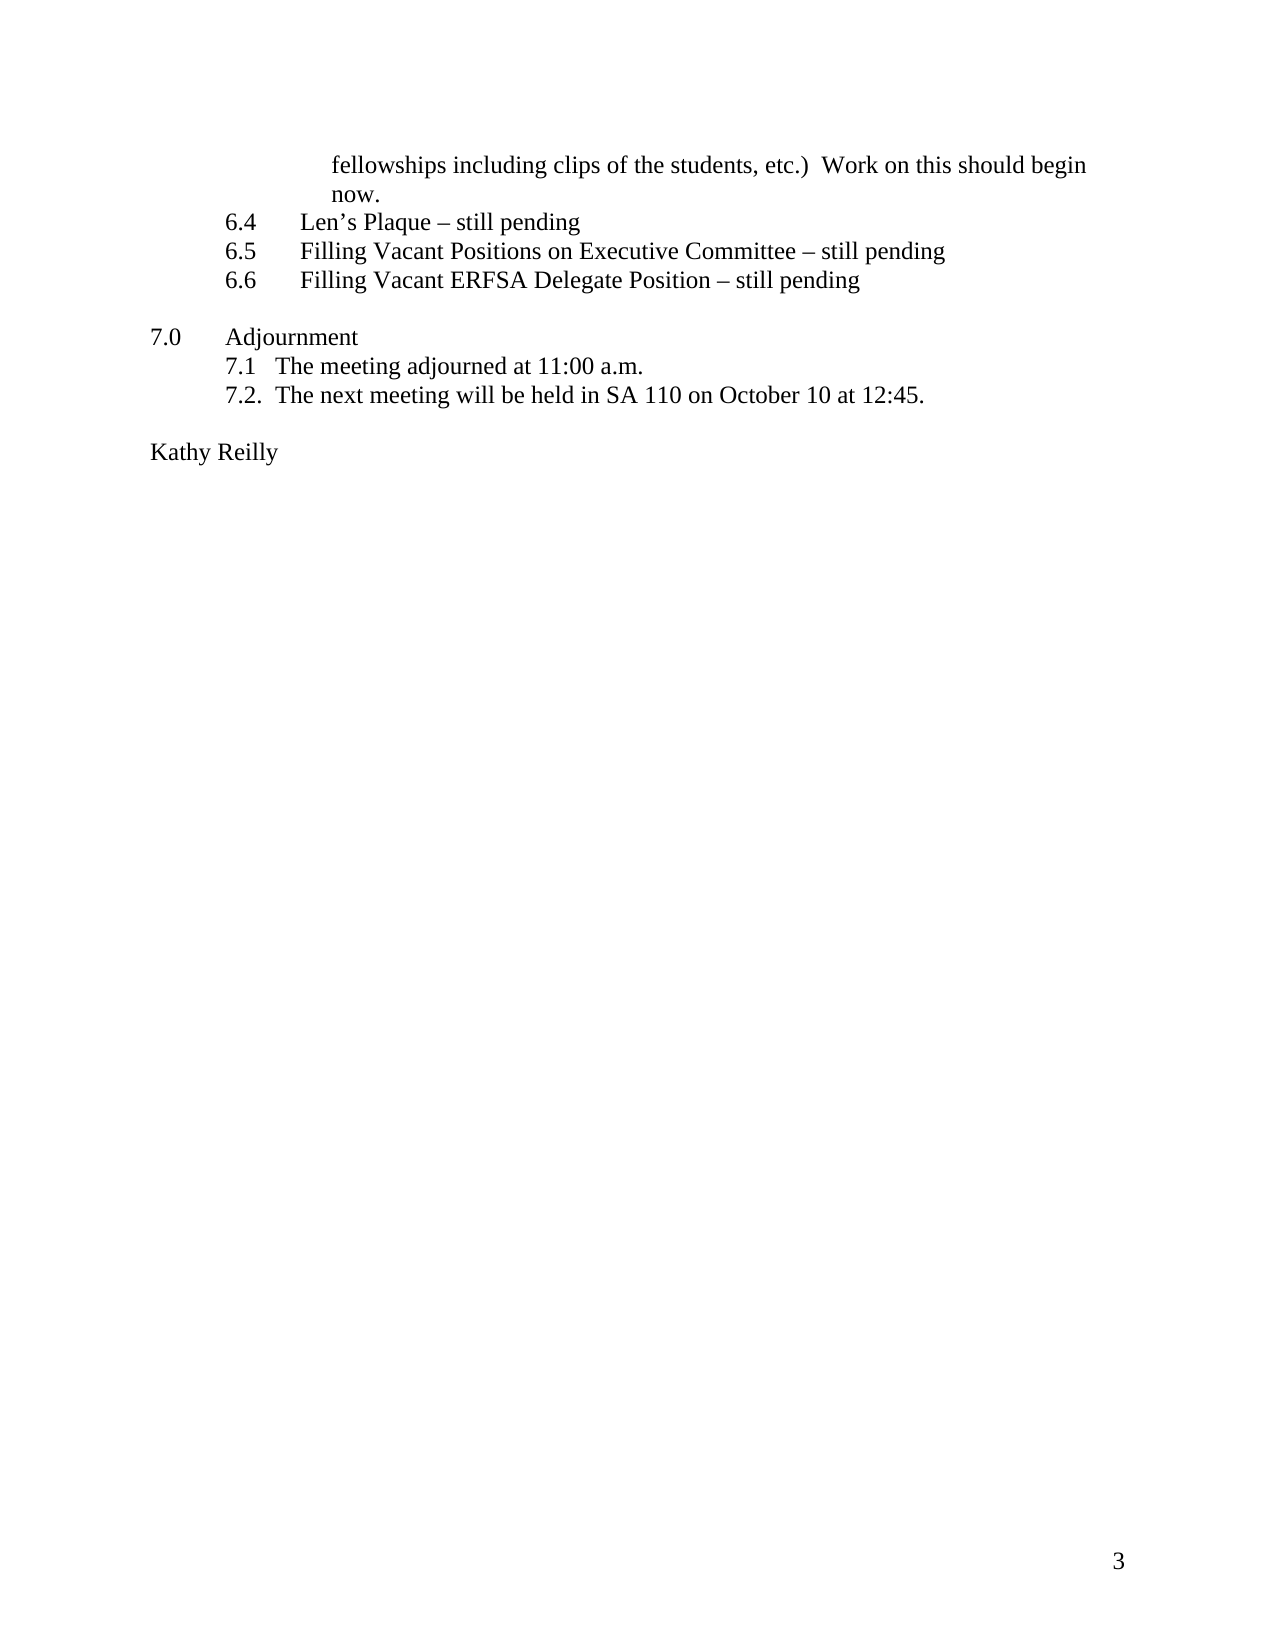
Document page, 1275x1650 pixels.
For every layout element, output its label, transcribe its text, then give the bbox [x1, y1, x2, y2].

text 7.0 Adjournment [150, 322, 1125, 351]
text fellowships including clips of the students, etc.) Work on this should begin [225, 150, 1125, 179]
text 7.1 The meeting adjourned at 11:00 a.m. [150, 351, 1125, 380]
text now. [225, 179, 1125, 207]
text Kathy Reilly [150, 437, 1125, 466]
text 6.4 Len’s Plaque – still pending [225, 207, 1125, 236]
text 6.6 Filling Vacant ERFSA Delegate Position – still pending [225, 265, 1125, 294]
text 6.5 Filling Vacant Positions on Executive Committee – still pending [225, 236, 1125, 265]
text 7.2. The next meeting will be held in SA 110 on October 10 at 12:45. [150, 380, 1125, 409]
